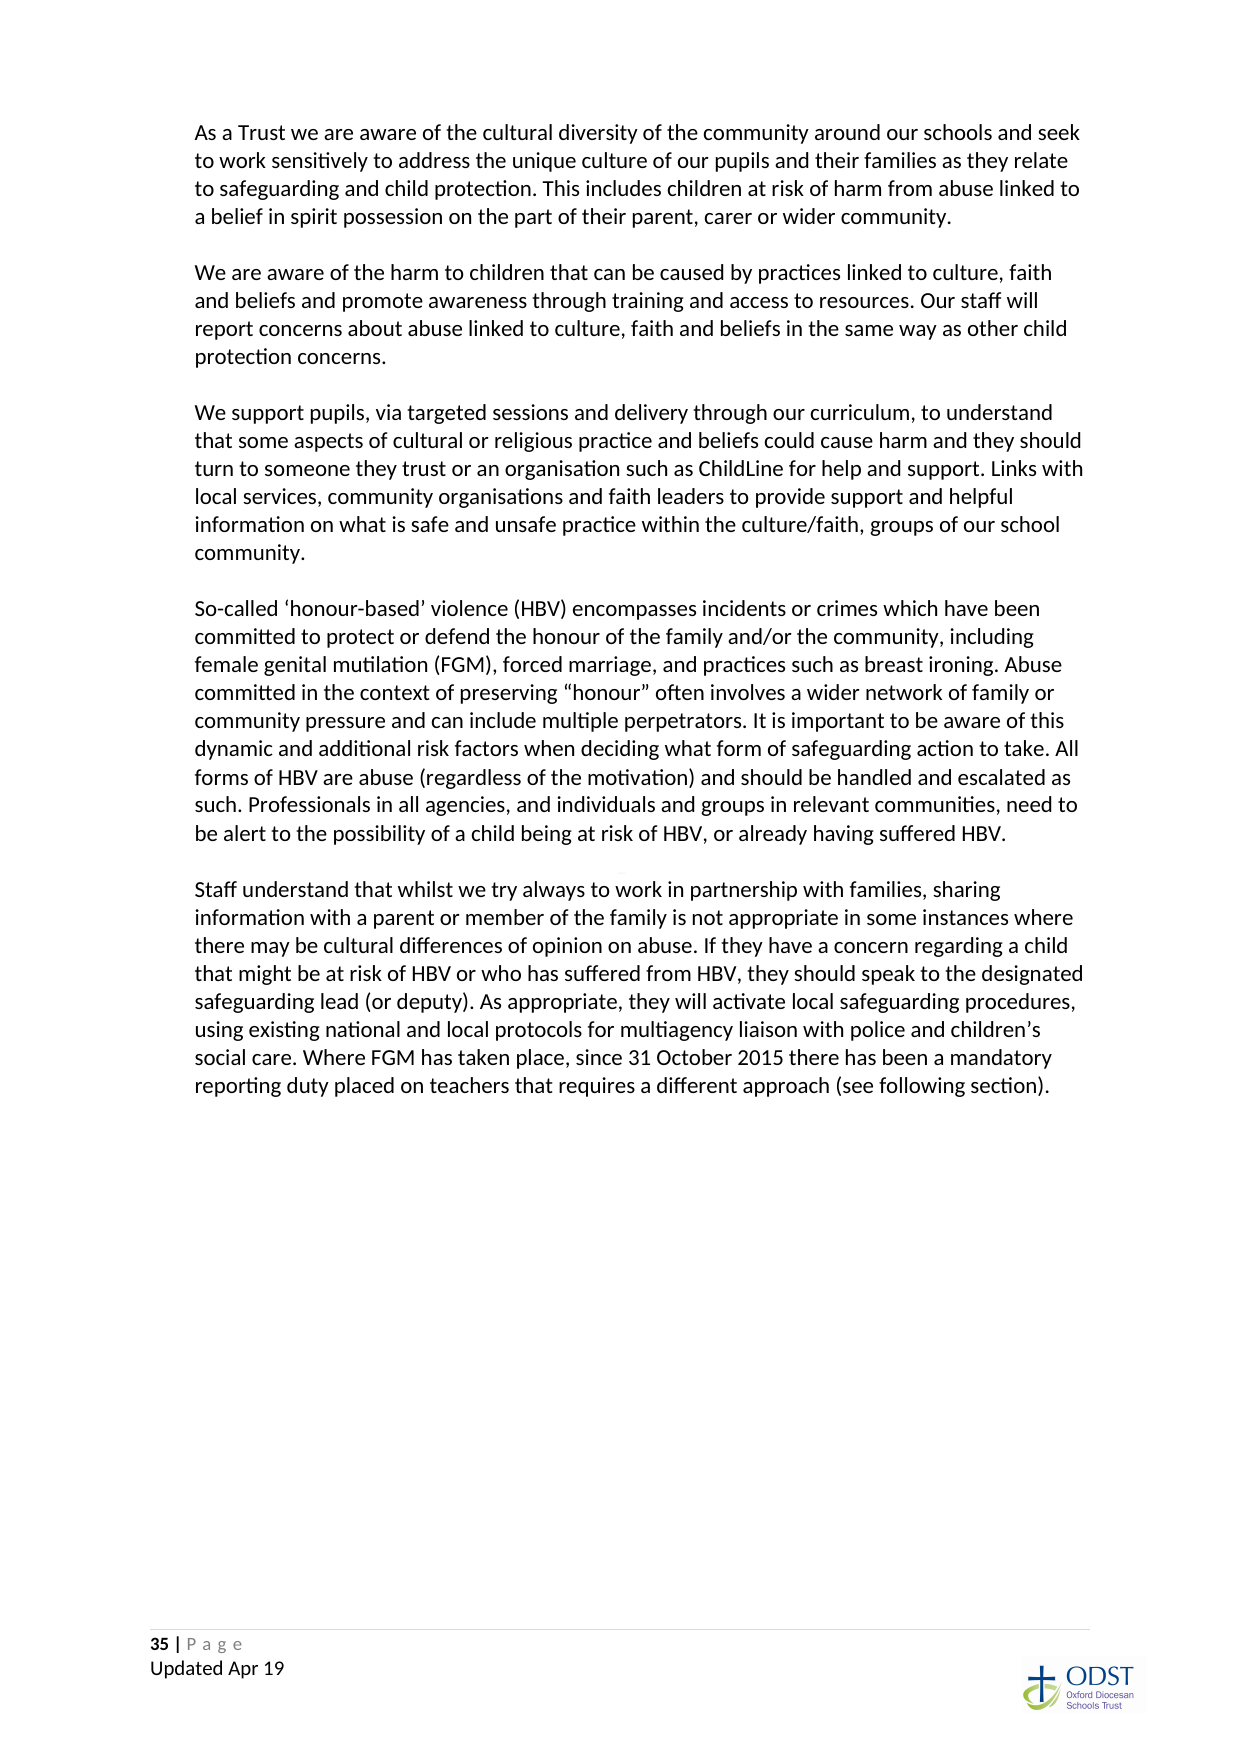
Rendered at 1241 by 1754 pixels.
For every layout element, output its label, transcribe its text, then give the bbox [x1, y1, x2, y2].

text So-called ‘honour-based’ violence (HBV) encompasses incidents or crimes which have been committed to protect or defend the honour of the family and/or the community, including female genital mutilation (FGM), forced marriage, and practices such as breast ironing. Abuse committed in the context of preserving “honour” often involves a wider network of family or community pressure and can include multiple perpetrators. It is important to be aware of this dynamic and additional risk factors when deciding what form of safeguarding action to take. All forms of HBV are abuse (regardless of the motivation) and should be handled and escalated as such. Professionals in all agencies, and individuals and groups in relevant communities, need to be alert to the possibility of a child being at risk of HBV, or already having suffered HBV. [194, 594, 1090, 847]
text As a Trust we are aware of the cultural diversity of the community around our schools and seek to work sensitively to address the unique culture of our pupils and their families as they relate to safeguarding and child protection. This includes children at risk of harm from abuse linked to a belief in spirit possession on the part of their parent, carer or wider community. [194, 118, 1090, 230]
picture [1021, 1656, 1147, 1713]
text We are aware of the harm to children that can be caused by practices linked to culture, faith and beliefs and promote awareness through training and access to resources. Our staff will report concerns about abuse linked to culture, faith and beliefs in the same way as other child protection concerns. [194, 258, 1090, 370]
text We support pupils, via targeted sessions and delivery through our curriculum, to understand that some aspects of cultural or religious practice and beliefs could cause harm and they should turn to someone they trust or an organisation such as ChildLine for help and support. Links with local services, community organisations and faith leaders to provide support and helpful information on what is safe and unsafe practice within the culture/faith, groups of our school community. [194, 398, 1090, 566]
text Staff understand that whilst we try always to work in partnership with families, sharing information with a parent or member of the family is not appropriate in some instances where there may be cultural differences of opinion on abuse. If they have a concern regarding a child that might be at risk of HBV or who has suffered from HBV, they should speak to the designated safeguarding lead (or deputy). As appropriate, they will activate local safeguarding procedures, using existing national and local protocols for multiagency liaison with police and children’s social care. Where FGM has taken place, since 31 October 2015 there has been a mandatory reporting duty placed on teachers that requires a different approach (see following section). [194, 875, 1090, 1099]
